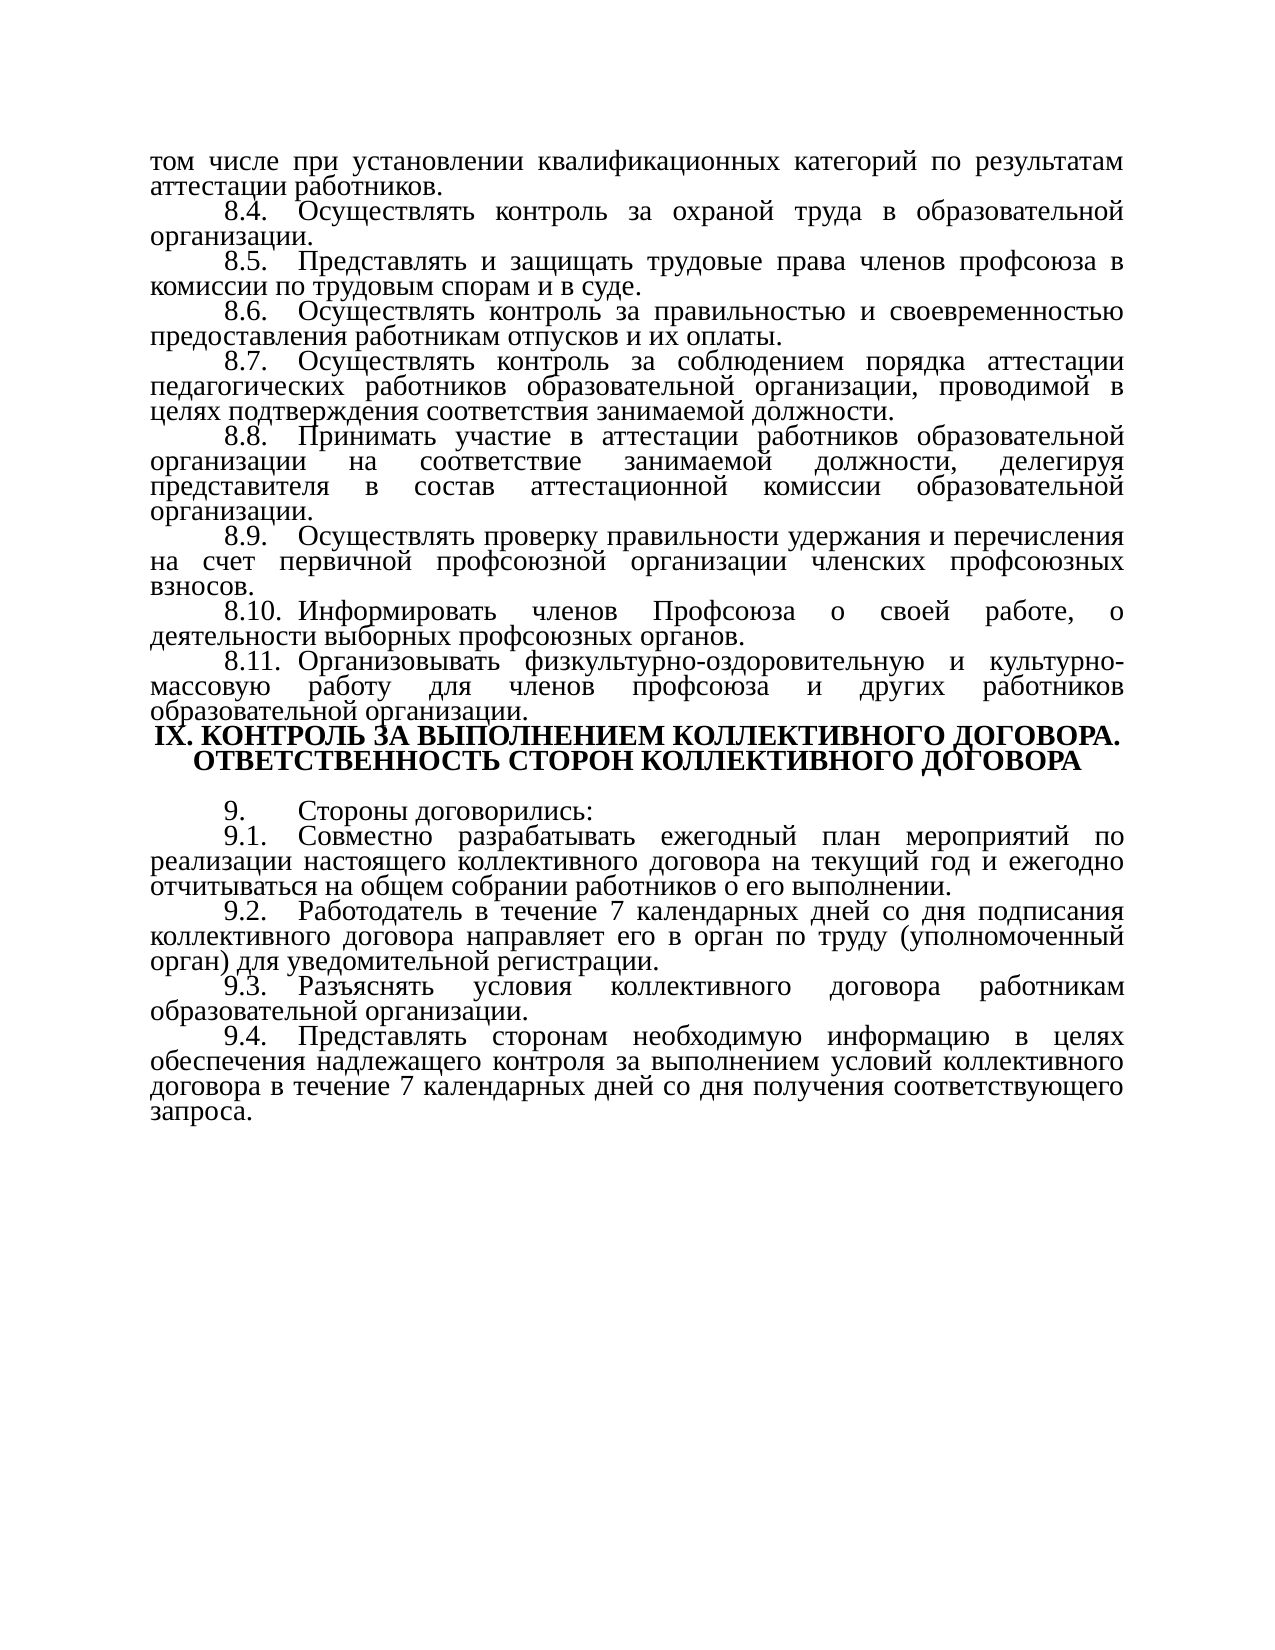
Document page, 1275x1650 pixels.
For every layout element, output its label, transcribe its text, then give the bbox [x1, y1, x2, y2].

text 8.7. Осуществлять контроль за соблюдением порядка аттестации педагогических работников образовательной организации, проводимой в целях подтверждения соответствия занимаемой должности. [150, 350, 1125, 425]
text 8.6. Осуществлять контроль за правильностью и своевременностью предоставления работникам отпусков и их оплаты. [150, 300, 1125, 350]
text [150, 150, 1125, 200]
text Ответственность сторон коллективного договора [150, 750, 1125, 775]
text 9.4. Представлять сторонам необходимую информацию в целях обеспечения надлежащего контроля за выполнением условий коллективного договора в течение 7 календарных дней со дня получения соответствующего запроса. [150, 1025, 1125, 1125]
text 8.10. Информировать членов Профсоюза о своей работе, о деятельности выборных профсоюзных органов. [150, 600, 1125, 650]
text IX. Контроль за выполнением коллективного договора. [150, 725, 1125, 750]
text 8.4. Осуществлять контроль за охраной труда в образовательной организации. [150, 200, 1125, 250]
text 9. Стороны договорились: [223, 800, 1125, 825]
text 9.3. Разъяснять условия коллективного договора работникам образовательной организации. [150, 975, 1125, 1025]
text 9.1. Совместно разрабатывать ежегодный план мероприятий по реализации настоящего коллективного договора на текущий год и ежегодно отчитываться на общем собрании работников о его выполнении. [150, 825, 1125, 900]
text 8.8. Принимать участие в аттестации работников образовательной организации на соответствие занимаемой должности, делегируя представителя в состав аттестационной комиссии образовательной организации. [150, 425, 1125, 525]
text 8.11. Организовывать физкультурно-оздоровительную и культурно-массовую работу для членов профсоюза и других работников образовательной организации. [150, 650, 1125, 725]
text 8.5. Представлять и защищать трудовые права членов профсоюза в комиссии по трудовым спорам и в суде. [150, 250, 1125, 300]
text 9.2. Работодатель в течение 7 календарных дней со дня подписания коллективного договора направляет его в орган по труду (уполномоченный орган) для уведомительной регистрации. [150, 900, 1125, 975]
text 8.9. Осуществлять проверку правильности удержания и перечисления на счет первичной профсоюзной организации членских профсоюзных взносов. [150, 525, 1125, 600]
